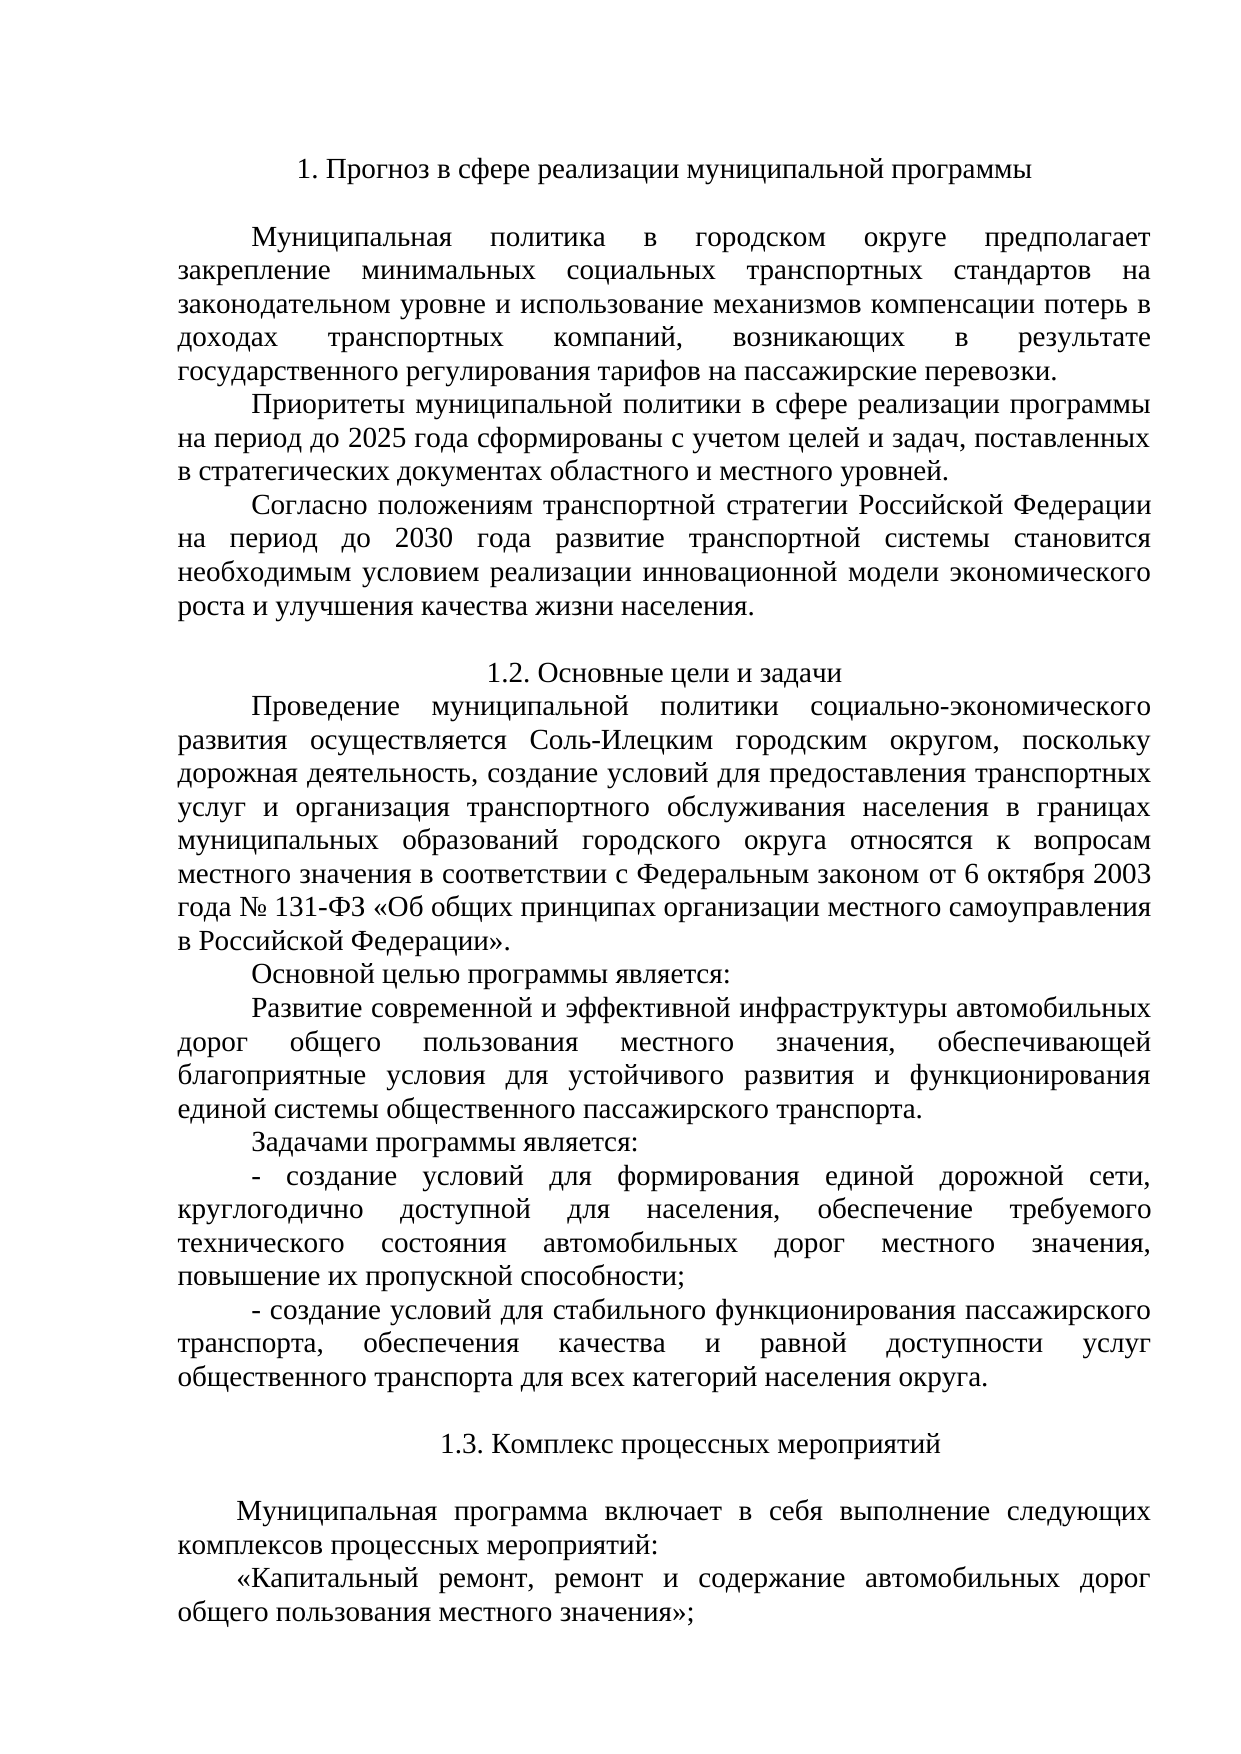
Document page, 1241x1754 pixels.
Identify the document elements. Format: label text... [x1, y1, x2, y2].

text «Капитальный ремонт, ремонт и содержание автомобильных дорог общего пользования местного значения»; [177, 1560, 1152, 1627]
text Развитие современной и эффективной инфраструктуры автомобильных дорог общего пользования местного значения, обеспечивающей благоприятные условия для устойчивого развития и функционирования единой системы общественного пассажирского транспорта. [177, 990, 1152, 1124]
text Муниципальная программа включает в себя выполнение следующих комплексов процессных мероприятий: [177, 1493, 1152, 1560]
text Задачами программы является: [177, 1124, 1152, 1158]
text Муниципальная политика в городском округе предполагает закрепление минимальных социальных транспортных стандартов на законодательном уровне и использование механизмов компенсации потерь в доходах транспортных компаний, возникающих в результате государственного регулирования тарифов на пассажирские перевозки. [177, 219, 1152, 386]
text 1. Прогноз в сфере реализации муниципальной программы [177, 152, 1152, 185]
text 1.2. Основные цели и задачи [177, 655, 1152, 688]
text Основной целью программы является: [177, 957, 1152, 990]
text - создание условий для стабильного функционирования пассажирского транспорта, обеспечения качества и равной доступности услуг общественного транспорта для всех категорий населения округа. [177, 1292, 1152, 1393]
text Согласно положениям транспортной стратегии Российской Федерации на период до 2030 года развитие транспортной системы становится необходимым условием реализации инновационной модели экономического роста и улучшения качества жизни населения. [177, 487, 1152, 621]
text Проведение муниципальной политики социально-экономического развития осуществляется Соль-Илецким городским округом, поскольку дорожная деятельность, создание условий для предоставления транспортных услуг и организация транспортного обслуживания населения в границах муниципальных образований городского округа относятся к вопросам местного значения в соответствии с Федеральным законом от 6 октября 2003 года № 131-ФЗ «Об общих принципах организации местного самоуправления в Российской Федерации». [177, 688, 1152, 957]
text Приоритеты муниципальной политики в сфере реализации программы на период до 2025 года сформированы с учетом целей и задач, поставленных в стратегических документах областного и местного уровней. [177, 386, 1152, 487]
text - создание условий для формирования единой дорожной сети, круглогодично доступной для населения, обеспечение требуемого технического состояния автомобильных дорог местного значения, повышение их пропускной способности; [177, 1158, 1152, 1292]
text 1.3. Комплекс процессных мероприятий [229, 1426, 1152, 1460]
